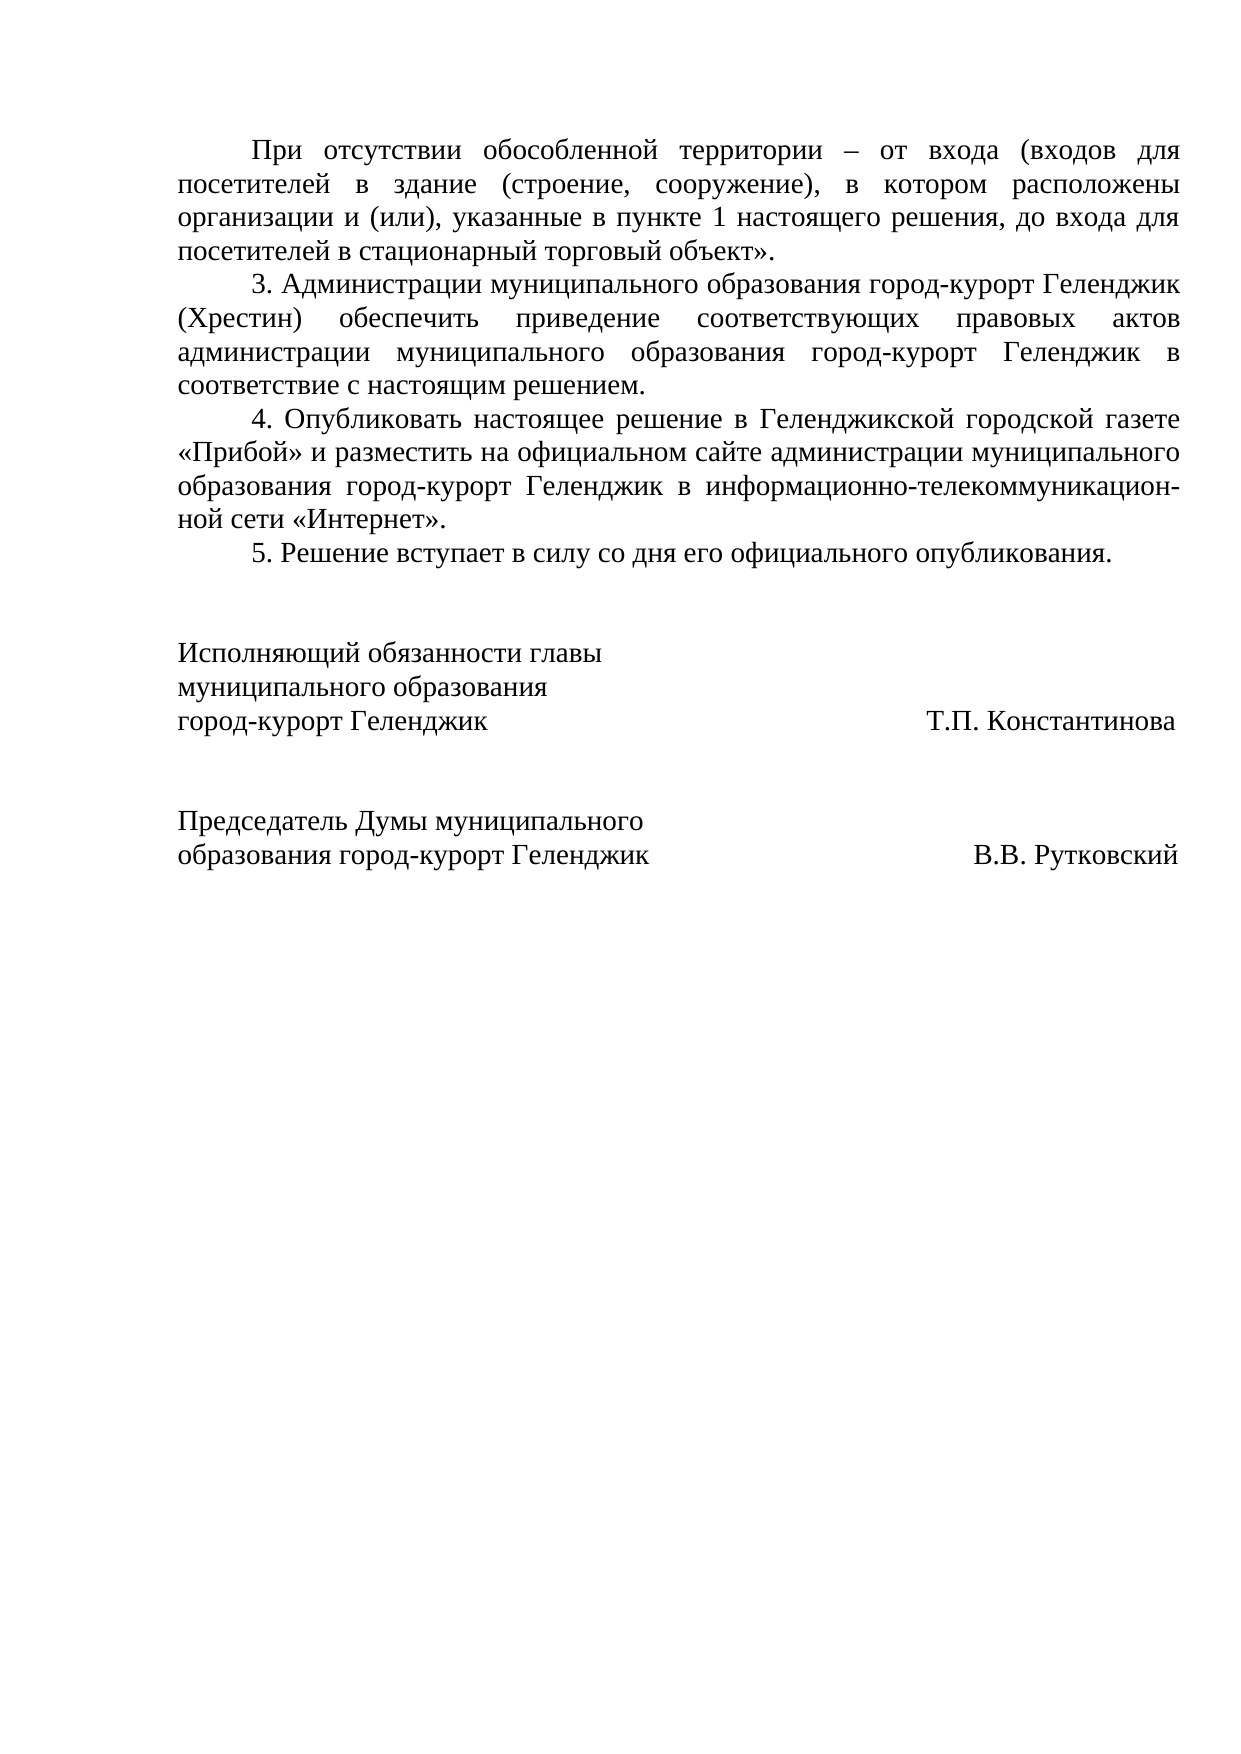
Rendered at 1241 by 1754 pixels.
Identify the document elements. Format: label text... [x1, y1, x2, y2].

text 3. Администрации муниципального образования город-курорт Геленджик (Хрестин) обеспечить приведение соответствующих правовых актов администрации муниципального образования город-курорт Геленджик в соответствие с настоящим решением. [177, 267, 1181, 401]
text образования город-курорт Геленджик В.В. Рутковский [177, 837, 1181, 870]
text Председатель Думы муниципального [177, 803, 1181, 837]
text При отсутствии обособленной территории – от входа (входов для посетителей в здание (строение, сооружение), в котором расположены организации и (или), указанные в пункте 1 настоящего решения, до входа для посетителей в стационарный торговый объект». [177, 132, 1181, 267]
text 5. Решение вступает в силу со дня его официального опубликования. [177, 535, 1181, 568]
text муниципального образования [177, 669, 1181, 703]
text 4. Опубликовать настоящее решение в Геленджикской городской газете «Прибой» и разместить на официальном сайте администрации муниципального образования город-курорт Геленджик в информационно-телекоммуникацион-ной сети «Интернет». [177, 401, 1181, 535]
text город-курорт Геленджик Т.П. Константинова [177, 703, 1181, 736]
text Исполняющий обязанности главы [177, 636, 1181, 669]
